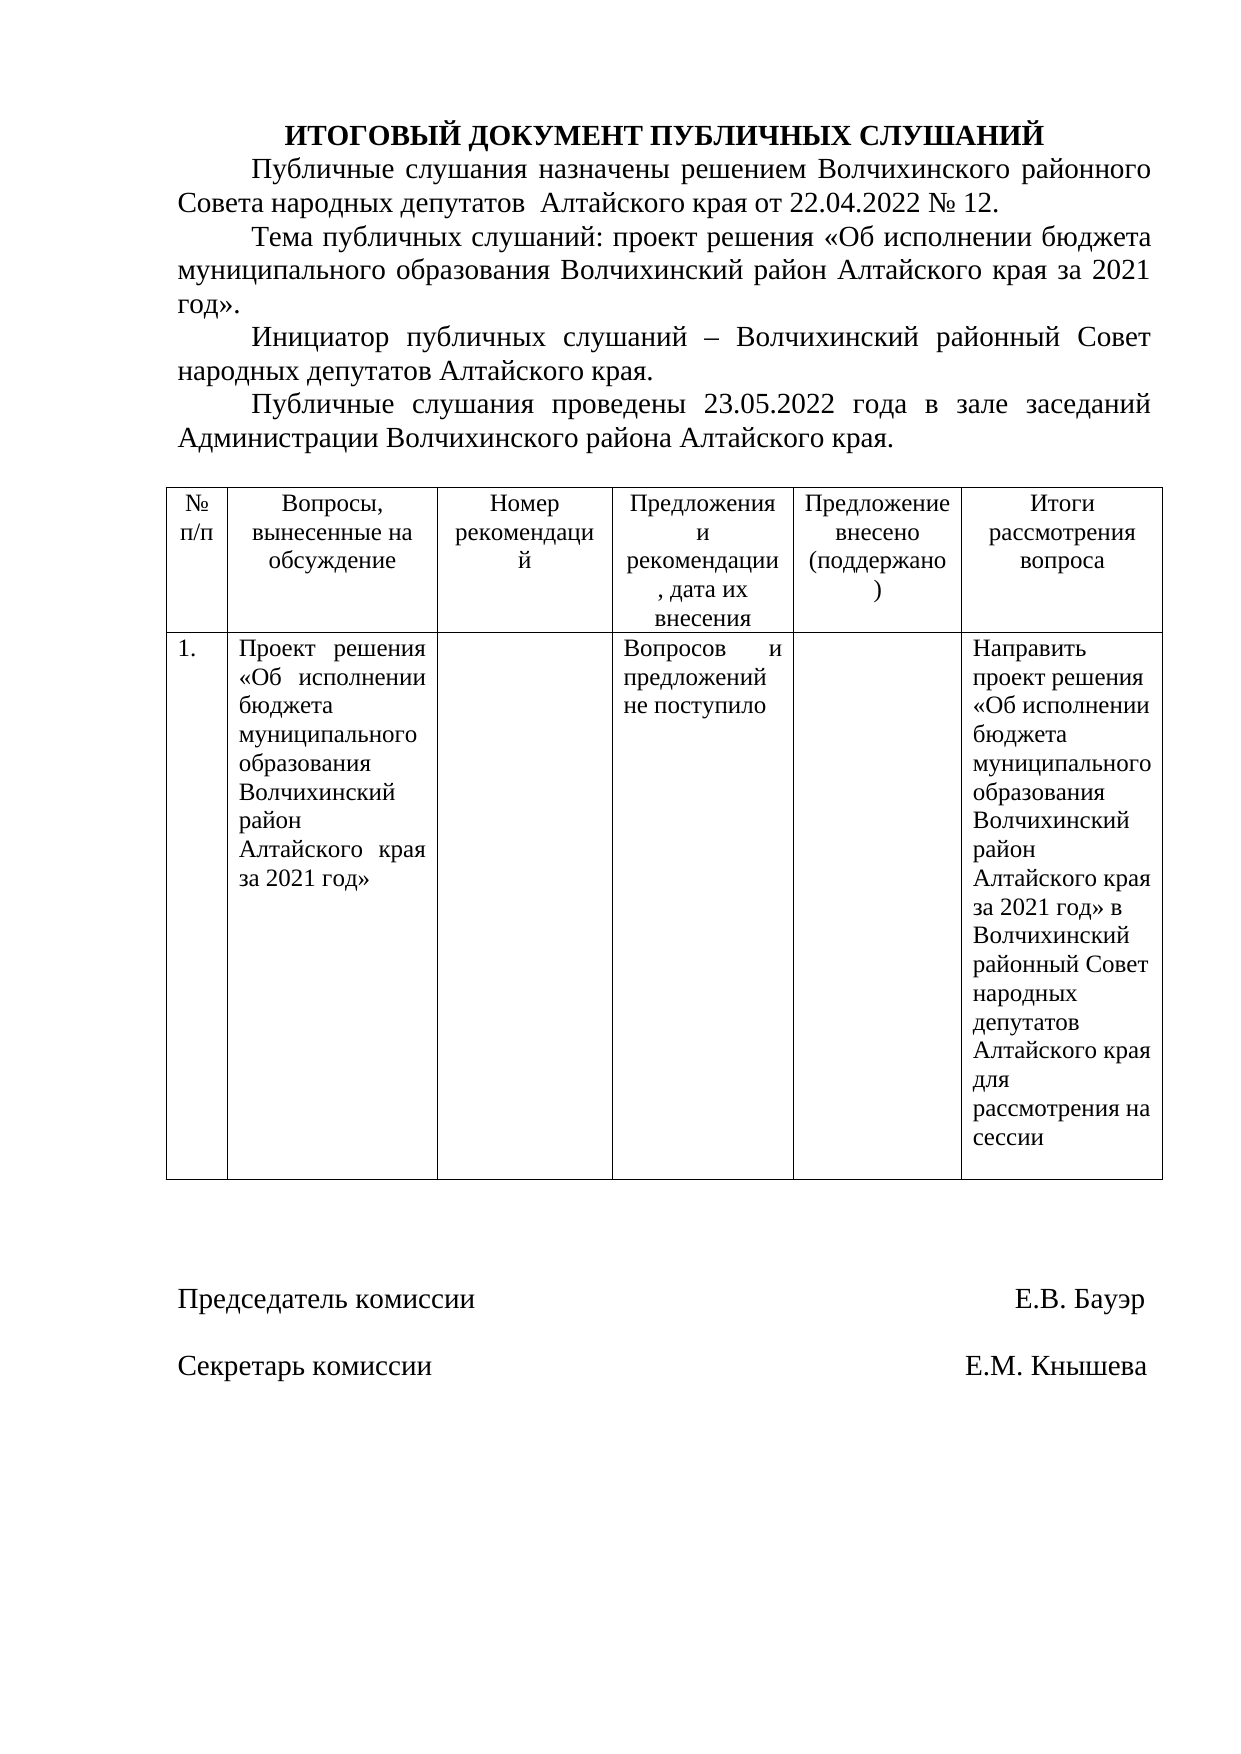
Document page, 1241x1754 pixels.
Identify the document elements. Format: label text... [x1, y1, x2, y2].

table_cell 1. [167, 633, 227, 1179]
table_cell [794, 633, 961, 1179]
text Инициатор публичных слушаний – Волчихинский районный Совет народных депутатов Алтайского края. [177, 319, 1152, 386]
text Секретарь комиссии Е.М. Кнышева [177, 1348, 1152, 1381]
table_header Итоги рассмотрения вопроса [962, 488, 1162, 632]
text Тема публичных слушаний: проект решения «Об исполнении бюджета муниципального образования Волчихинский район Алтайского края за 2021 год». [177, 219, 1152, 319]
table_header Вопросы, вынесенные на обсуждение [228, 488, 437, 632]
text Публичные слушания назначены решением Волчихинского районного Совета народных депутатов Алтайского края от 22.04.2022 № 12. [177, 152, 1152, 219]
text Публичные слушания проведены 23.05.2022 года в зале заседаний Администрации Волчихинского района Алтайского края. [177, 386, 1152, 453]
table_cell Направить проект решения «Об исполнении бюджета муниципального образования Волчихинский район Алтайского края за 2021 год» в Волчихинский районный Совет народных депутатов Алтайского края для рассмотрения на сессии [962, 633, 1162, 1179]
table_cell [438, 633, 612, 1179]
table_header Номер рекомендаций [438, 488, 612, 632]
table_cell Проект решения «Об исполнении бюджета муниципального образования Волчихинский район Алтайского края за 2021 год» [228, 633, 437, 1179]
text ИТОГОВЫЙ ДОКУМЕНТ ПУБЛИЧНЫХ СЛУШАНИЙ [177, 118, 1152, 152]
text Председатель комиссии Е.В. Бауэр [177, 1281, 1152, 1314]
table_header № п/п [167, 488, 227, 632]
table_header Предложение внесено (поддержано) [794, 488, 961, 632]
table_header Предложения и рекомендации, дата их внесения [613, 488, 793, 632]
table_cell Вопросов и предложений не поступило [613, 633, 793, 1179]
